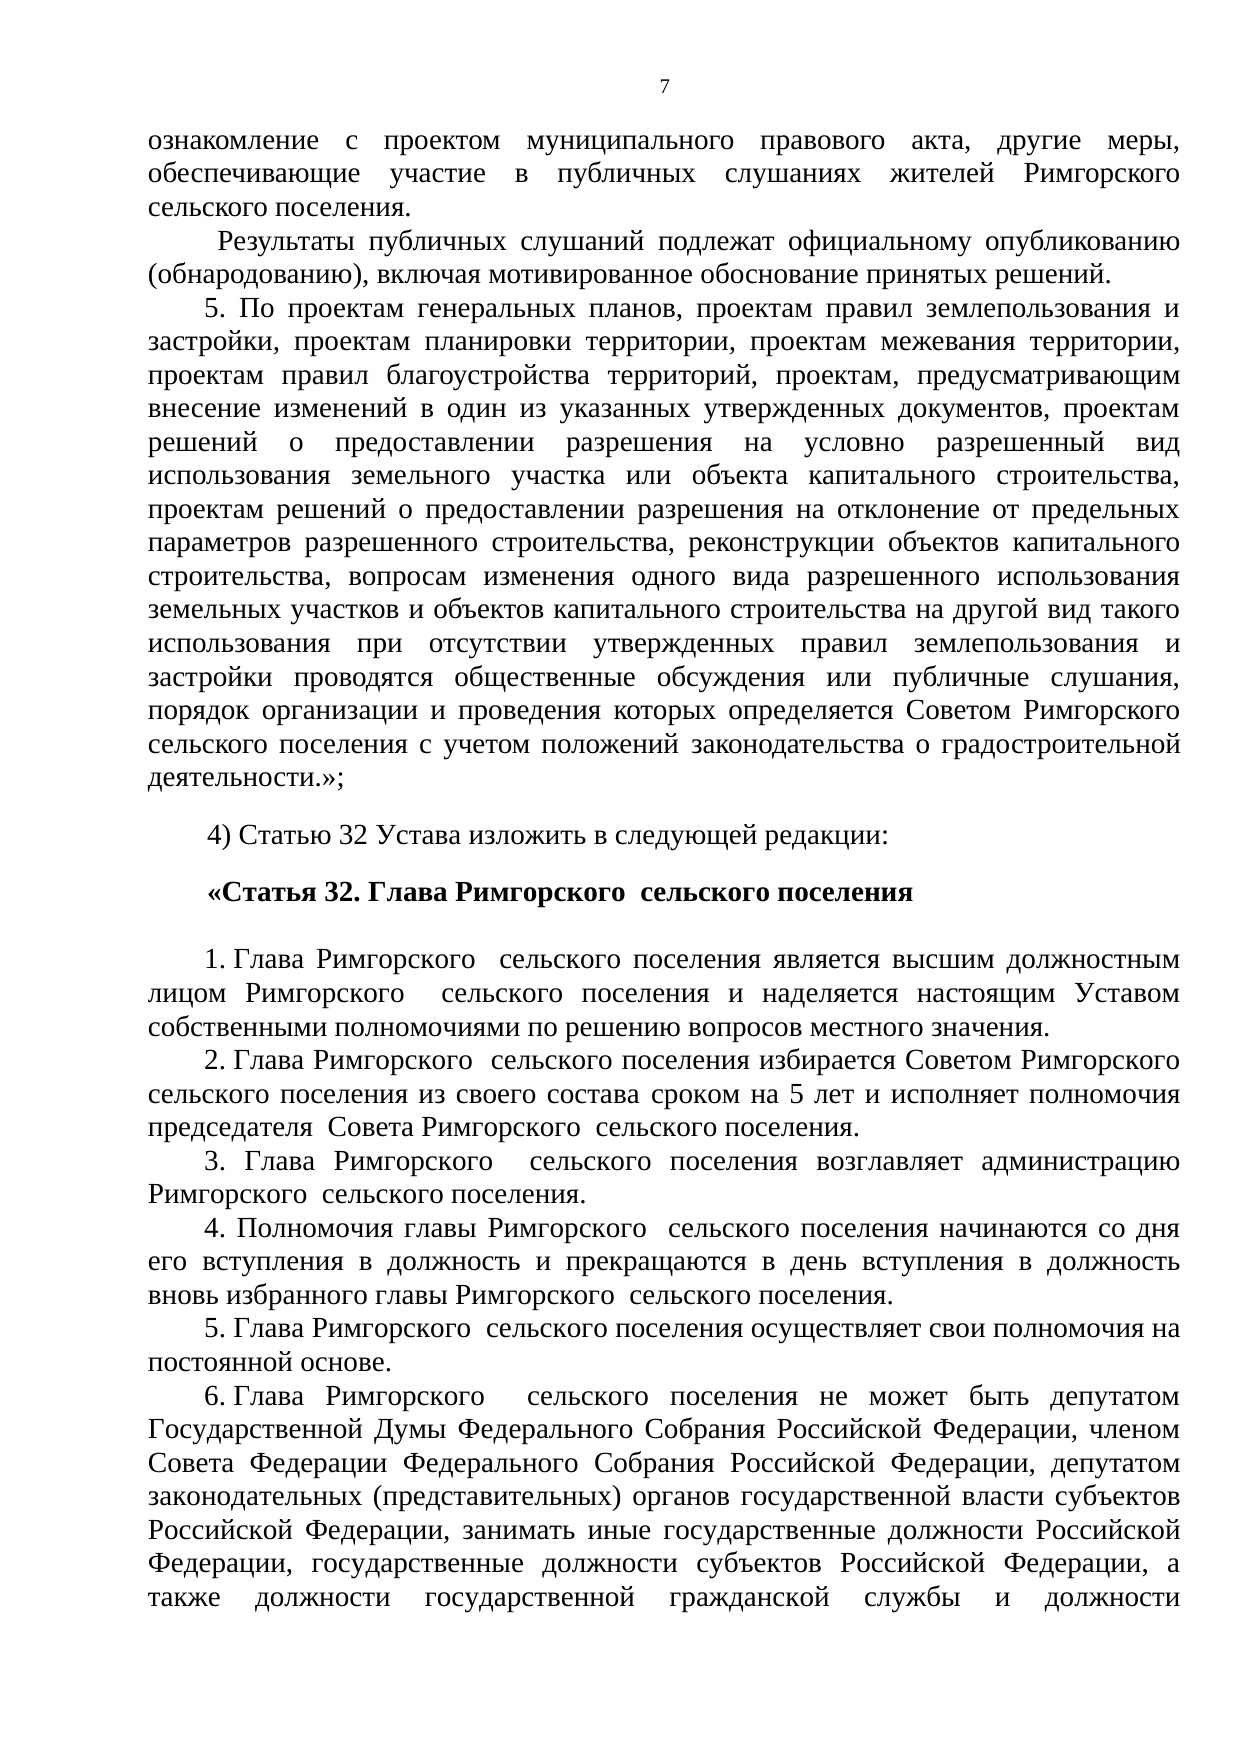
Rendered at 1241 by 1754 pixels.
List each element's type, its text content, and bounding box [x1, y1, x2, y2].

text Результаты публичных слушаний подлежат официальному опубликованию (обнародованию), включая мотивированное обоснование принятых решений. [148, 223, 1181, 290]
text 4) Статью 32 Устава изложить в следующей редакции: [148, 817, 1181, 850]
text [148, 1378, 1181, 1612]
text 3. Глава Римгорского сельского поселения возглавляет администрацию Римгорского сельского поселения. [148, 1143, 1181, 1210]
text 2. Глава Римгорского сельского поселения избирается Советом Римгорского сельского поселения из своего состава сроком на 5 лет и исполняет полномочия председателя Совета Римгорского сельского поселения. [148, 1042, 1181, 1143]
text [148, 122, 1181, 223]
text 4. Полномочия главы Римгорского сельского поселения начинаются со дня его вступления в должность и прекращаются в день вступления в должность вновь избранного главы Римгорского сельского поселения. [148, 1210, 1181, 1311]
text 1. Глава Римгорского сельского поселения является высшим должностным лицом Римгорского сельского поселения и наделяется настоящим Уставом собственными полномочиями по решению вопросов местного значения. [148, 942, 1181, 1042]
text 5. Глава Римгорского сельского поселения осуществляет свои полномочия на постоянной основе. [148, 1311, 1181, 1378]
text 5. По проектам генеральных планов, проектам правил землепользования и застройки, проектам планировки территории, проектам межевания территории, проектам правил благоустройства территорий, проектам, предусматривающим внесение изменений в один из указанных утвержденных документов, проектам решений о предоставлении разрешения на условно разрешенный вид использования земельного участка или объекта капитального строительства, проектам решений о предоставлении разрешения на отклонение от предельных параметров разрешенного строительства, реконструкции объектов капитального строительства, вопросам изменения одного вида разрешенного использования земельных участков и объектов капитального строительства на другой вид такого использования при отсутствии утвержденных правил землепользования и застройки проводятся общественные обсуждения или публичные слушания, порядок организации и проведения которых определяется Советом Римгорского сельского поселения с учетом положений законодательства о градостроительной деятельности.»; [148, 290, 1181, 793]
text «Статья 32. Глава Римгорского сельского поселения [148, 874, 1181, 908]
